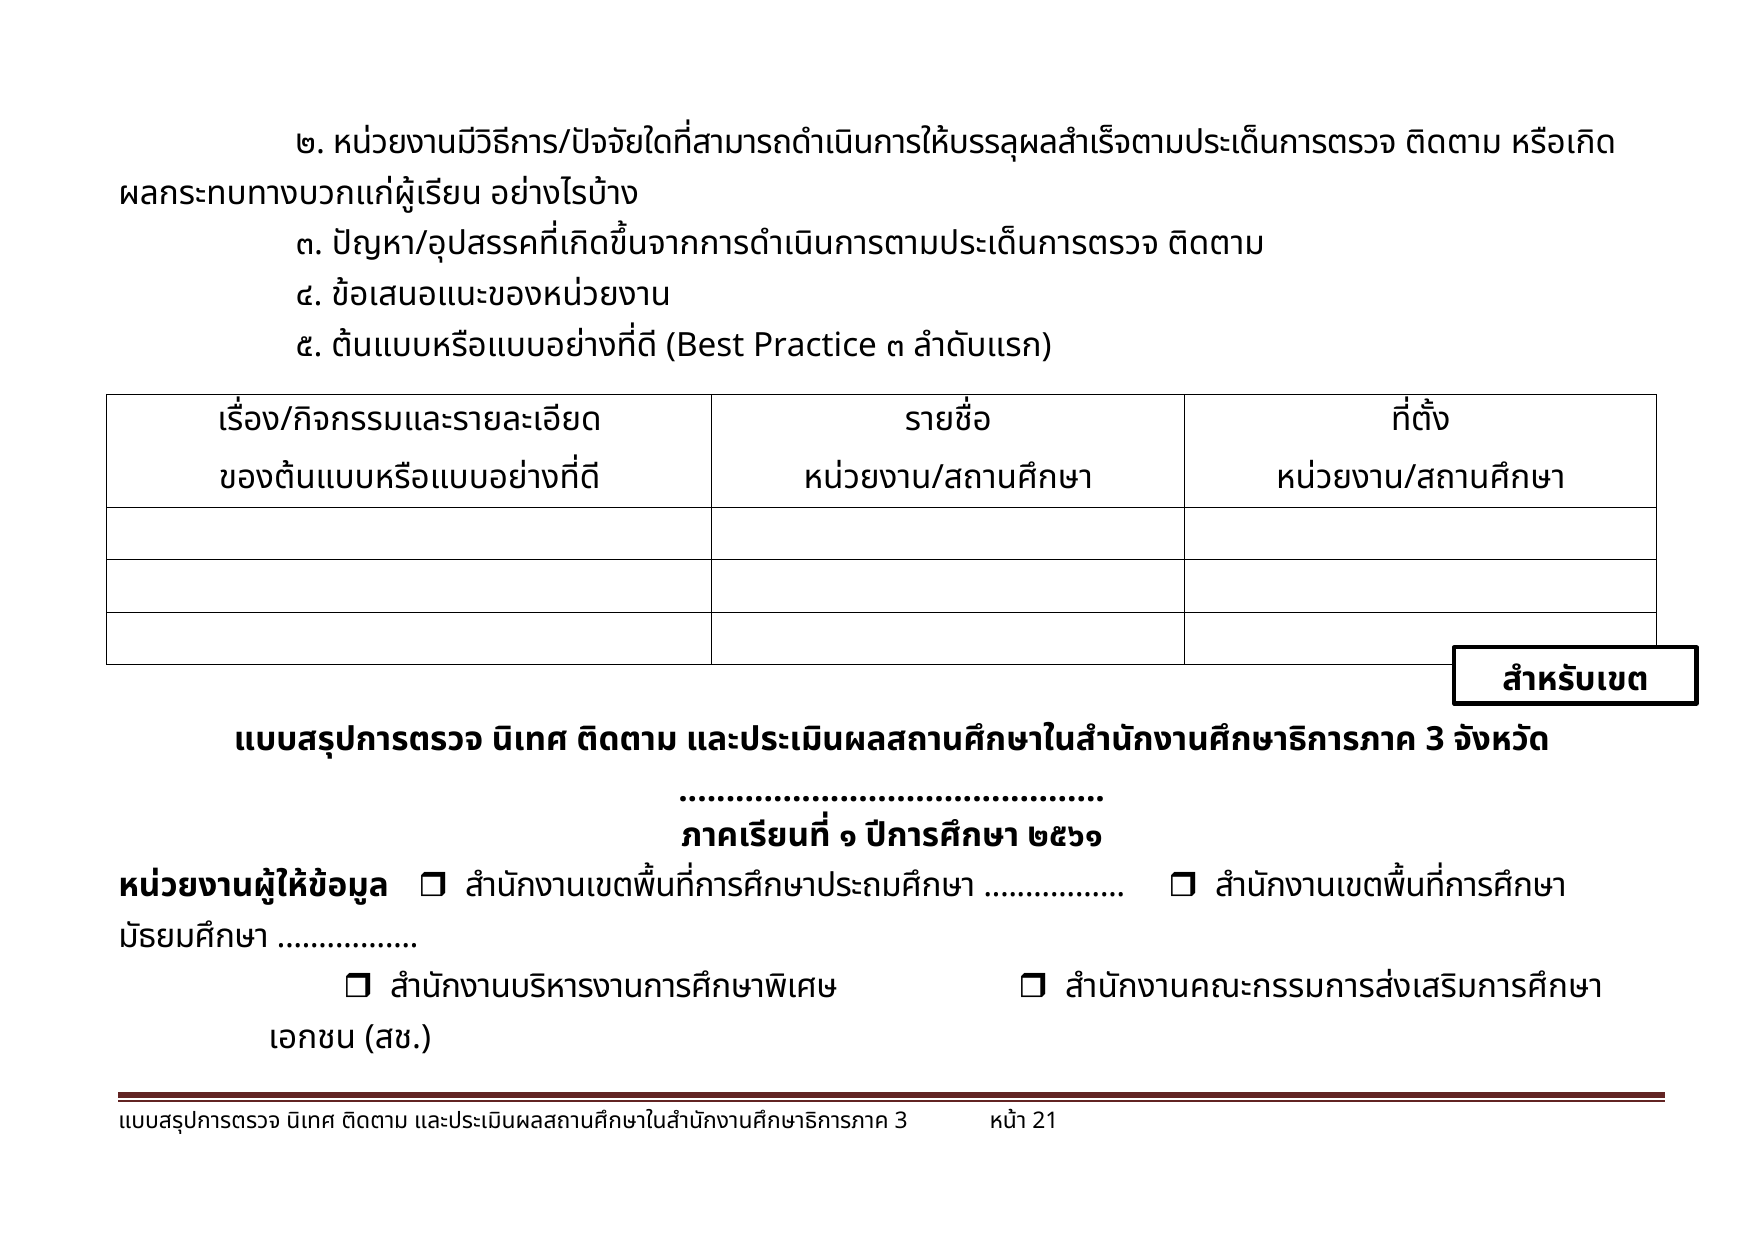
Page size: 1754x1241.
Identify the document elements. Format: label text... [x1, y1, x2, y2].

table_cell [107, 613, 711, 664]
table_header รายชื่อ หน่วยงาน/สถานศึกษา [712, 395, 1184, 507]
text ภาคเรียนที่ ๑ ปีการศึกษา ๒๕๖๑ [118, 811, 1665, 861]
table_cell [712, 508, 1184, 559]
text สำนักงานบริหารงานการศึกษาพิเศษ สำนักงานคณะกรรมการส่งเสริมการศึกษาเอกชน (สช.) [268, 962, 1665, 1063]
table_cell [712, 613, 1184, 664]
table_cell [1185, 613, 1656, 664]
table_cell [712, 560, 1184, 612]
table_header เรื่อง/กิจกรรมและรายละเอียด ของต้นแบบหรือแบบอย่างที่ดี [107, 395, 711, 507]
text หน่วยงานผู้ให้ข้อมูล สำนักงานเขตพื้นที่การศึกษาประถมศึกษา ................. สำนักงานเขตพื้นที่การศึกษามัธยมศึกษา ................. [118, 861, 1665, 962]
text ๒. หน่วยงานมีวิธีการ/ปัจจัยใดที่สามารถดำเนินการให้บรรลุผลสำเร็จตามประเด็นการตรวจ ติดตาม หรือเกิดผลกระทบทางบวกแก่ผู้เรียน อย่างไรบ้าง [118, 118, 1665, 219]
table_cell [1185, 560, 1656, 612]
table_cell [1185, 508, 1656, 559]
table_cell [107, 508, 711, 559]
text ๔. ข้อเสนอแนะของหน่วยงาน [118, 270, 1665, 320]
text ๕. ต้นแบบหรือแบบอย่างที่ดี (Best Practice ๓ ลำดับแรก) [118, 320, 1665, 371]
table_cell [107, 560, 711, 612]
table_header ที่ตั้ง หน่วยงาน/สถานศึกษา [1185, 395, 1656, 507]
text ๓. ปัญหา/อุปสรรคที่เกิดขึ้นจากการดำเนินการตามประเด็นการตรวจ ติดตาม [118, 219, 1665, 270]
text แบบสรุปการตรวจ นิเทศ ติดตาม และประเมินผลสถานศึกษาในสำนักงานศึกษาธิการภาค 3 จังหวัด ............................................. [118, 715, 1665, 811]
